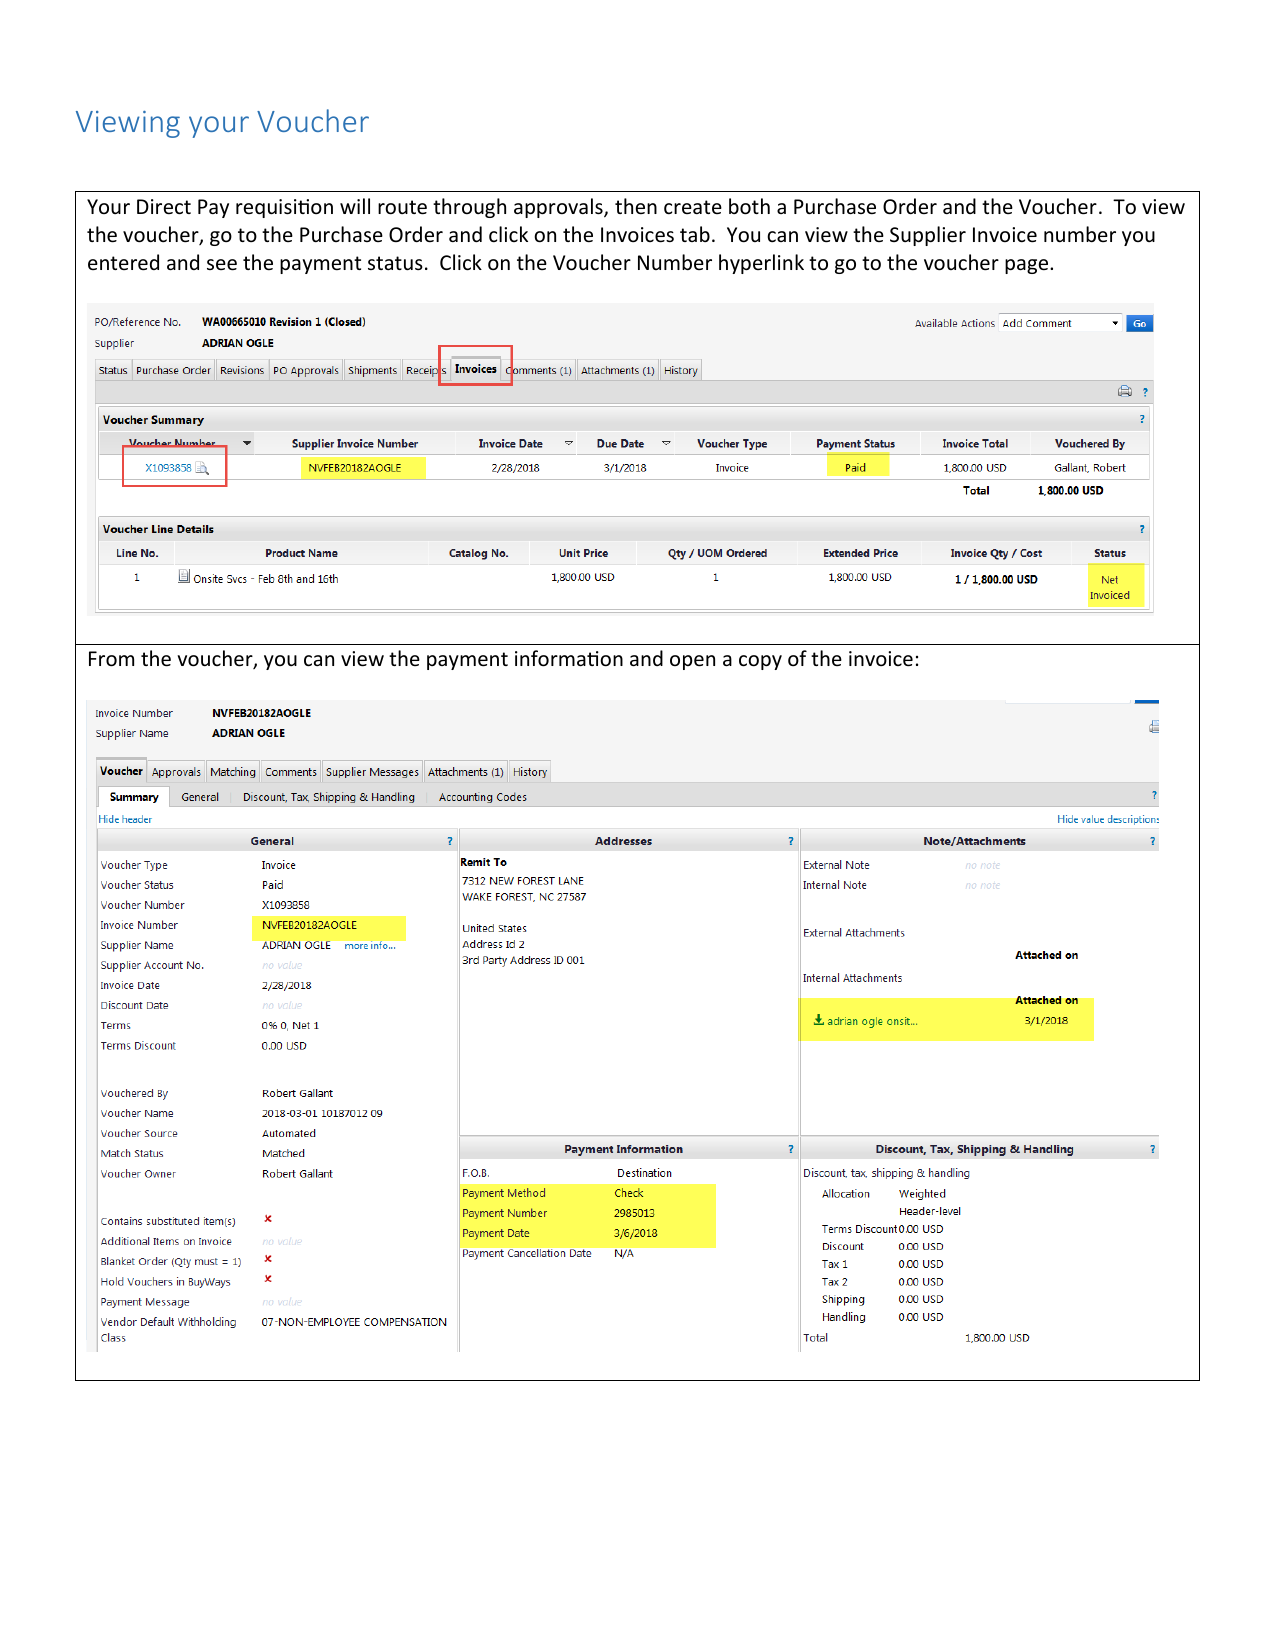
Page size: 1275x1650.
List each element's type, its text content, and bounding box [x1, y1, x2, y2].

table_header Your Direct Pay requisition will route through approvals, then create both a Purchase Order and the Voucher. To view the voucher, go to the Purchase Order and click on the Invoices tab. You can view the Supplier Invoice number you entered and see the payment status. Click on the Voucher Number hyperlink to go to the voucher page. [76, 192, 1199, 643]
picture [86, 303, 1154, 616]
table_cell From the voucher, you can view the payment information and open a copy of the invoice: [76, 645, 1199, 1380]
subtitle Viewing your Voucher [75, 100, 1200, 141]
picture [86, 700, 1159, 1352]
